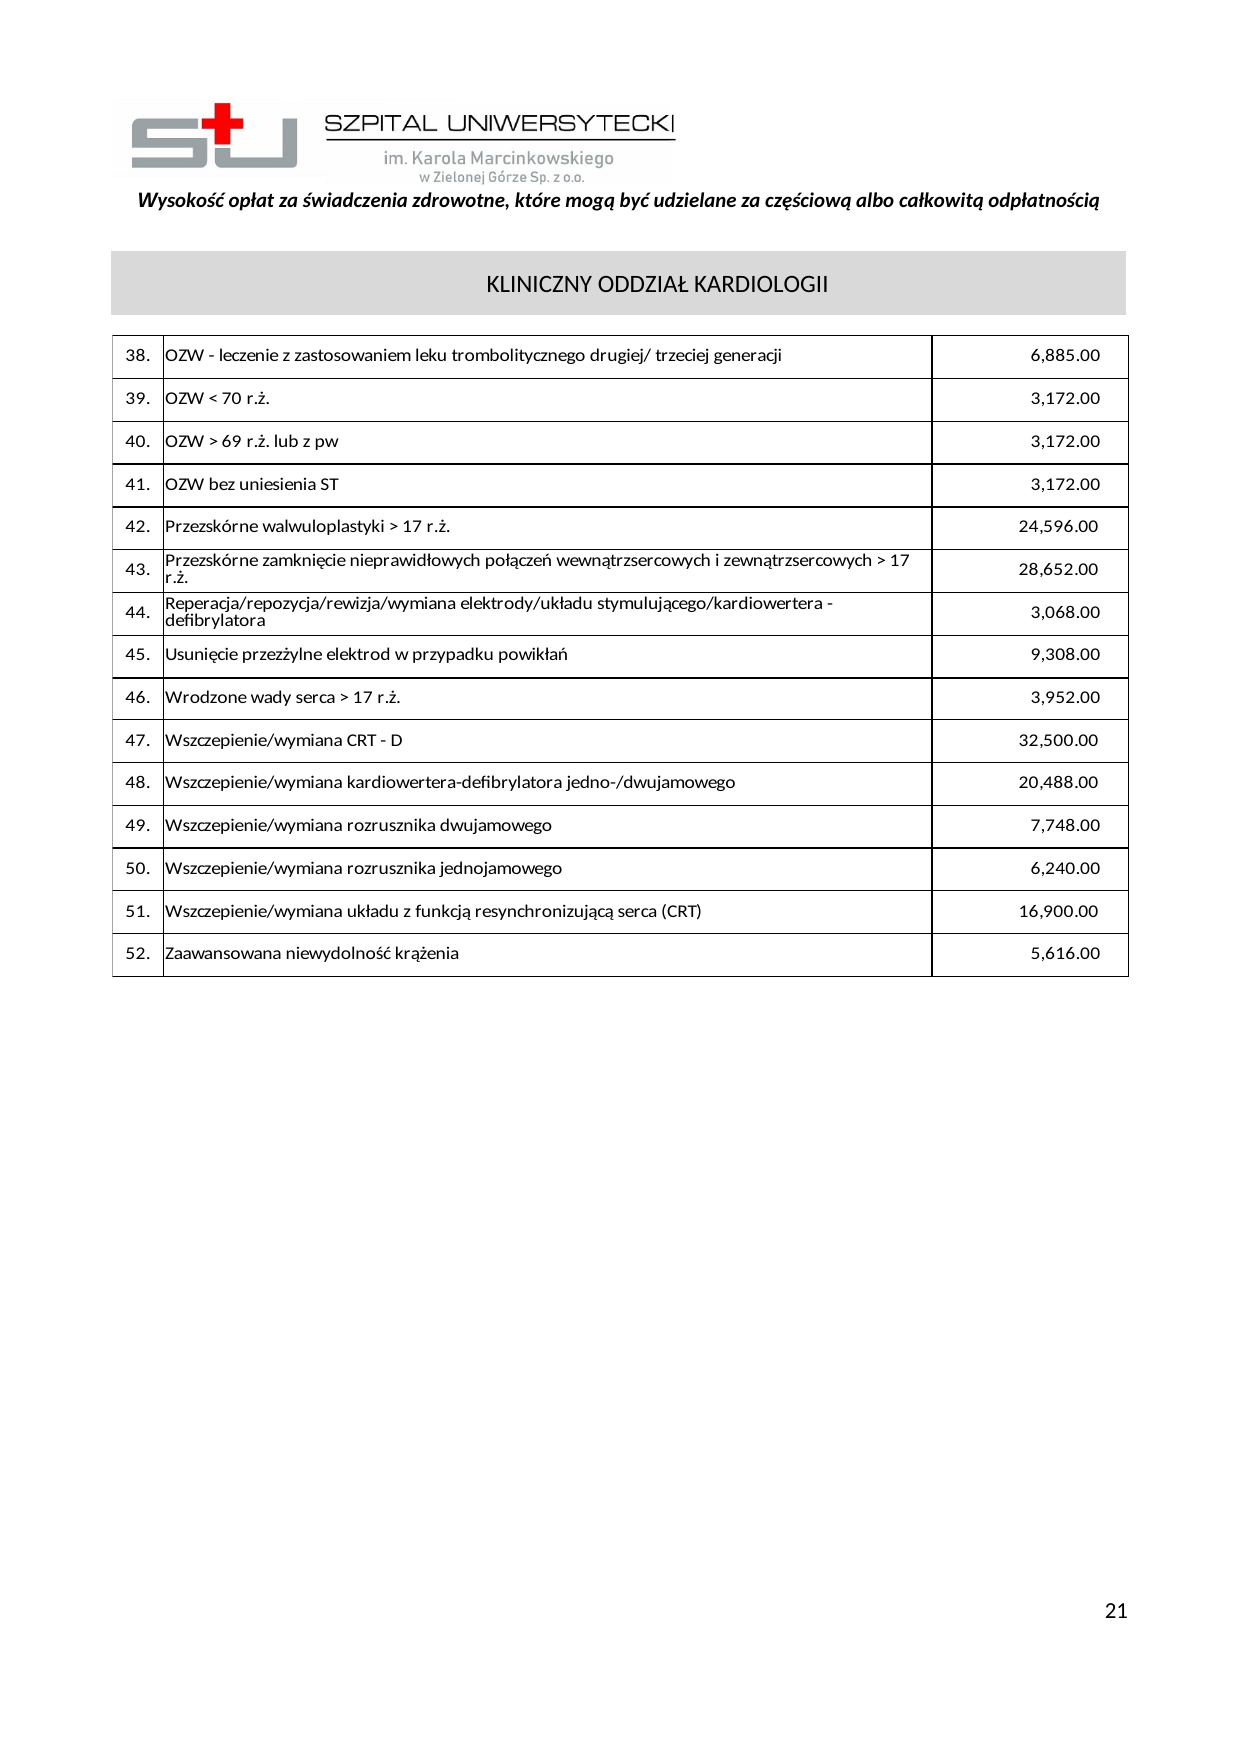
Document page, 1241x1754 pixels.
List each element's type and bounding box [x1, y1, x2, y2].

picture [112, 99, 697, 187]
